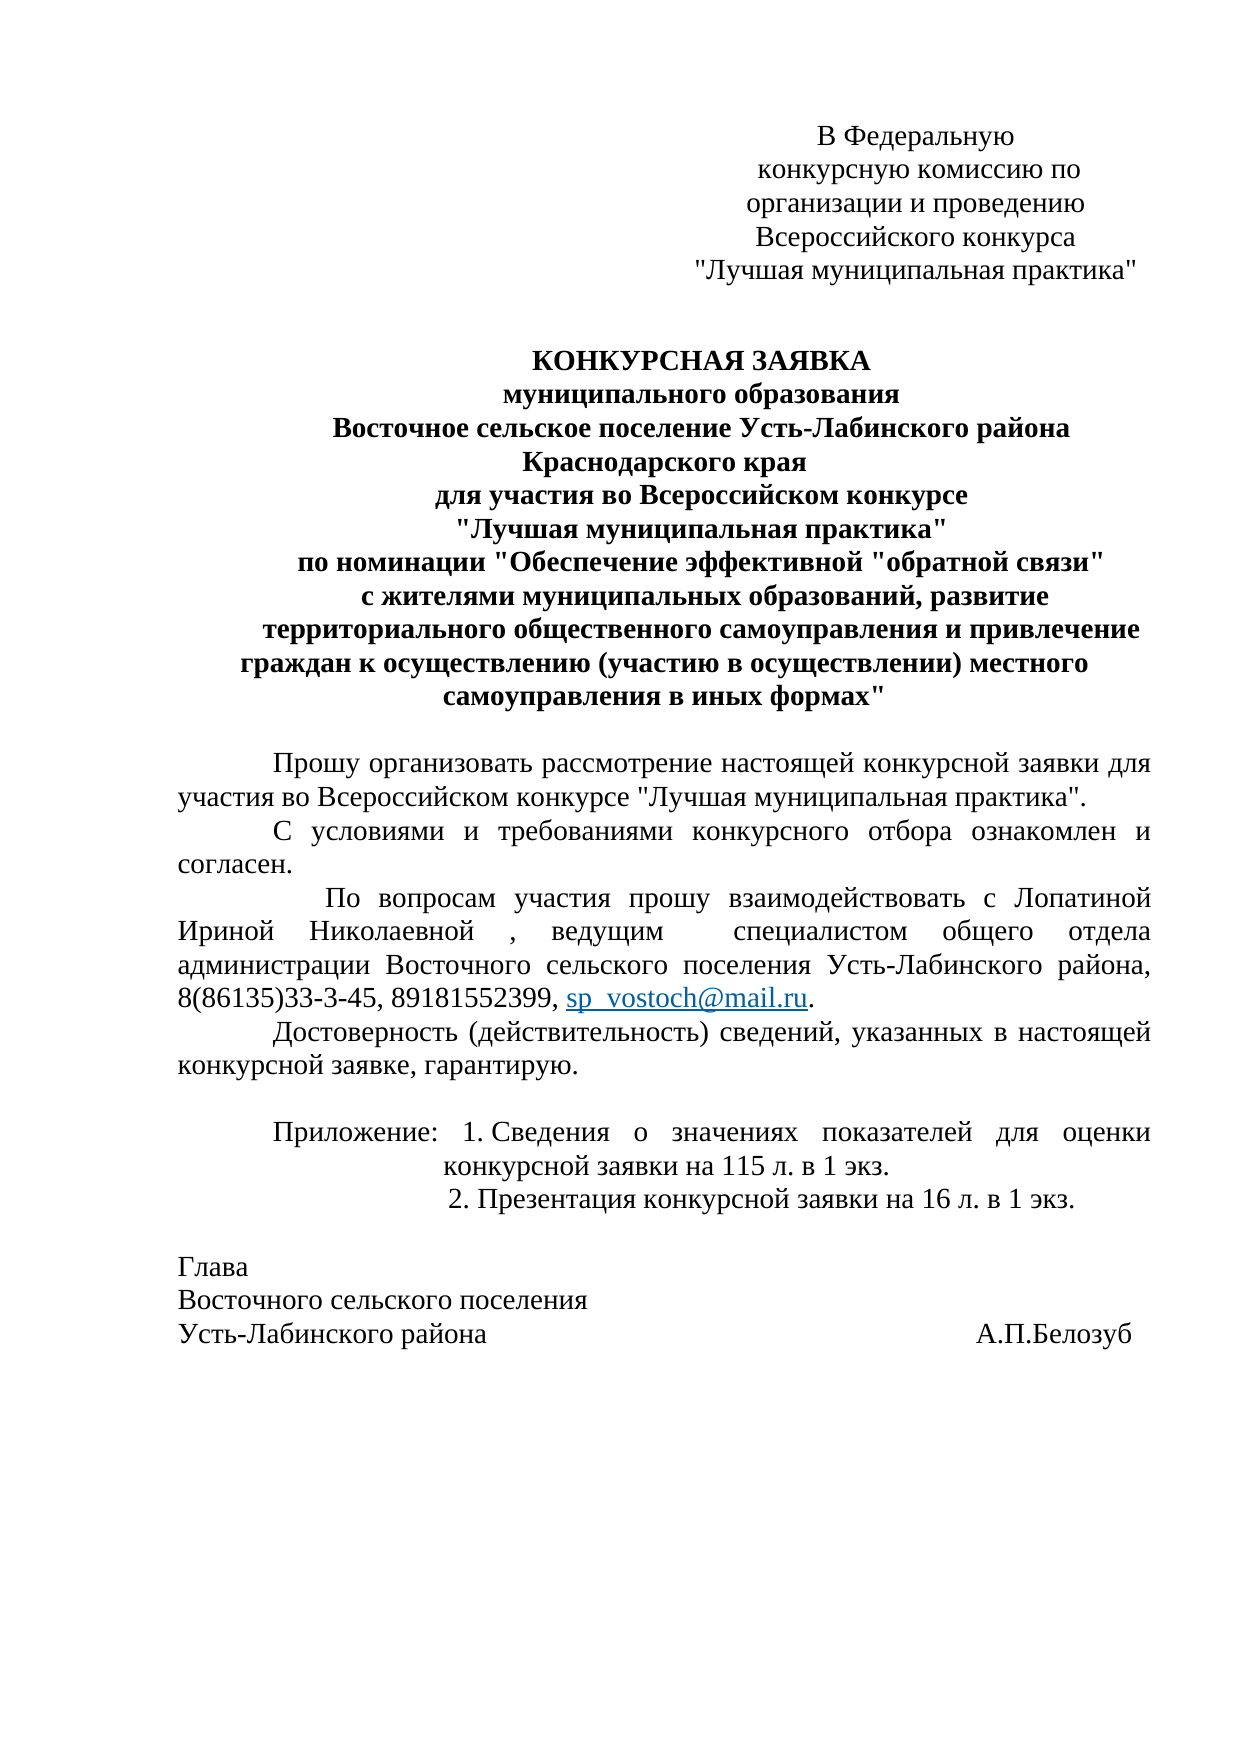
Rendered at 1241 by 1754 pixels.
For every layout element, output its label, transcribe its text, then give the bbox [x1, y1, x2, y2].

text КОНКУРСНАЯ ЗАЯВКА [177, 343, 1152, 377]
text Восточного сельского поселения [177, 1282, 1152, 1316]
text 2. Презентация конкурсной заявки на 16 л. в 1 экз. [177, 1182, 1152, 1215]
text конкурсную комиссию по организации и проведению Всероссийского конкурса [679, 152, 1152, 252]
text по номинации "Обеспечение эффективной "обратной связи" [177, 544, 1152, 578]
text Прошу организовать рассмотрение настоящей конкурсной заявки для участия во Всероссийском конкурсе "Лучшая муниципальная практика". [177, 746, 1152, 813]
text Приложение: 1. Сведения о значениях показателей для оценки конкурсной заявки на 115 л. в 1 экз. [88, 1114, 1152, 1182]
text муниципального образования [177, 377, 1152, 410]
text Усть-Лабинского района А.П.Белозуб [177, 1316, 1152, 1349]
text "Лучшая муниципальная практика" [177, 511, 1152, 544]
text В Федеральную [679, 118, 1152, 152]
text для участия во Всероссийском конкурсе [177, 477, 1152, 511]
text Достоверность (действительность) сведений, указанных в настоящей конкурсной заявке, гарантирую. [177, 1014, 1152, 1081]
text с жителями муниципальных образований, развитие [177, 578, 1152, 611]
text С условиями и требованиями конкурсного отбора ознакомлен и согласен. [177, 813, 1152, 880]
text По вопросам участия прошу взаимодействовать с Лопатиной Ириной Николаевной , ведущим специалистом общего отдела администрации Восточного сельского поселения Усть-Лабинского района, 8(86135)33-3-45, 89181552399, sp_vostoch@mail.ru. [177, 880, 1152, 1014]
text Глава [177, 1249, 1152, 1282]
text территориального общественного самоуправления и привлечение граждан к осуществлению (участию в осуществлении) местного самоуправления в иных формах" [177, 611, 1152, 712]
text "Лучшая муниципальная практика" [679, 252, 1152, 286]
text Восточное сельское поселение Усть-Лабинского района Краснодарского края [177, 410, 1152, 477]
